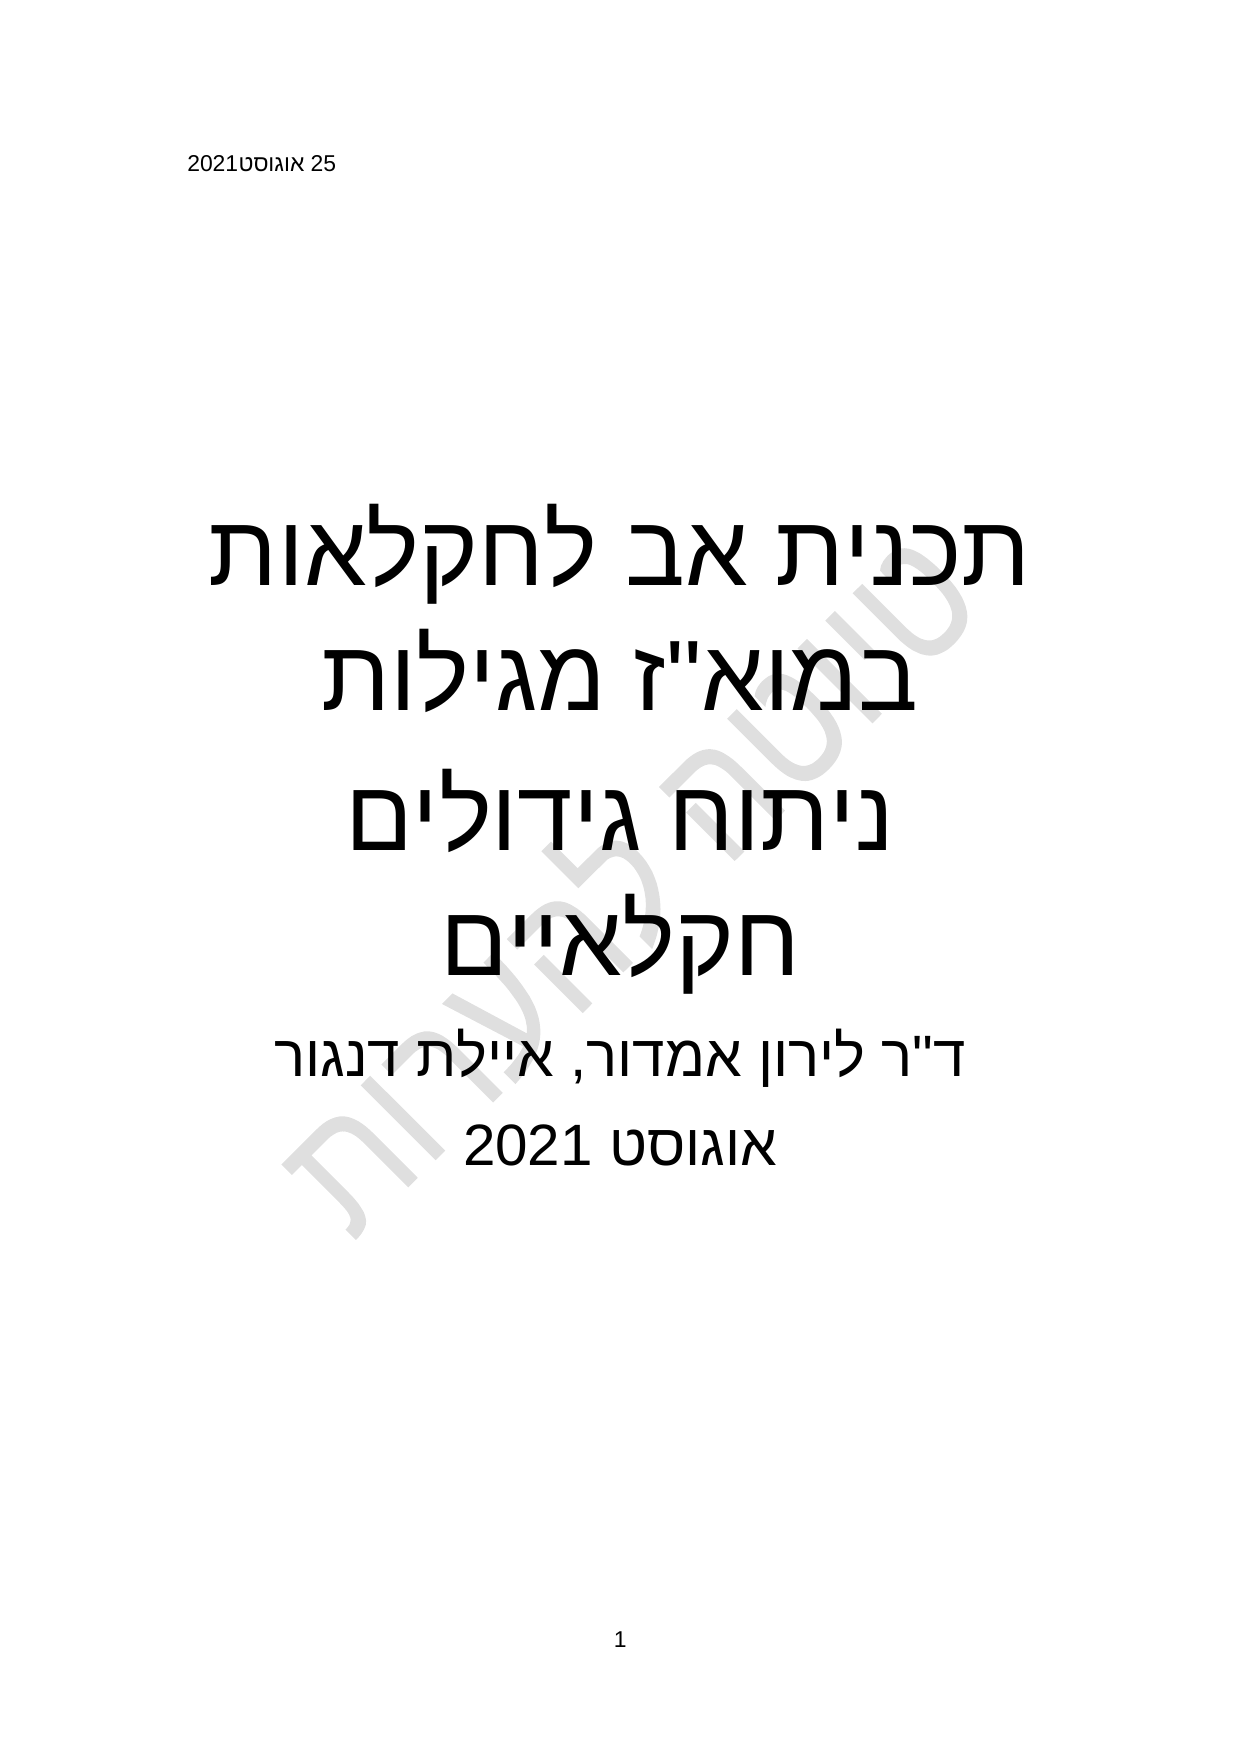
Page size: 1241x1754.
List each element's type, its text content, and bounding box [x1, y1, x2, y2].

text ד"ר לירון אמדור, איילת דנגור [187, 1022, 1053, 1089]
text ניתוח גידולים חקלאיים [187, 757, 1053, 996]
text אוגוסט 2021 [187, 1111, 1053, 1178]
text תכנית אב לחקלאות במוא"ז מגילות [187, 492, 1053, 731]
text 25 אוגוסט2021 [187, 150, 1053, 176]
